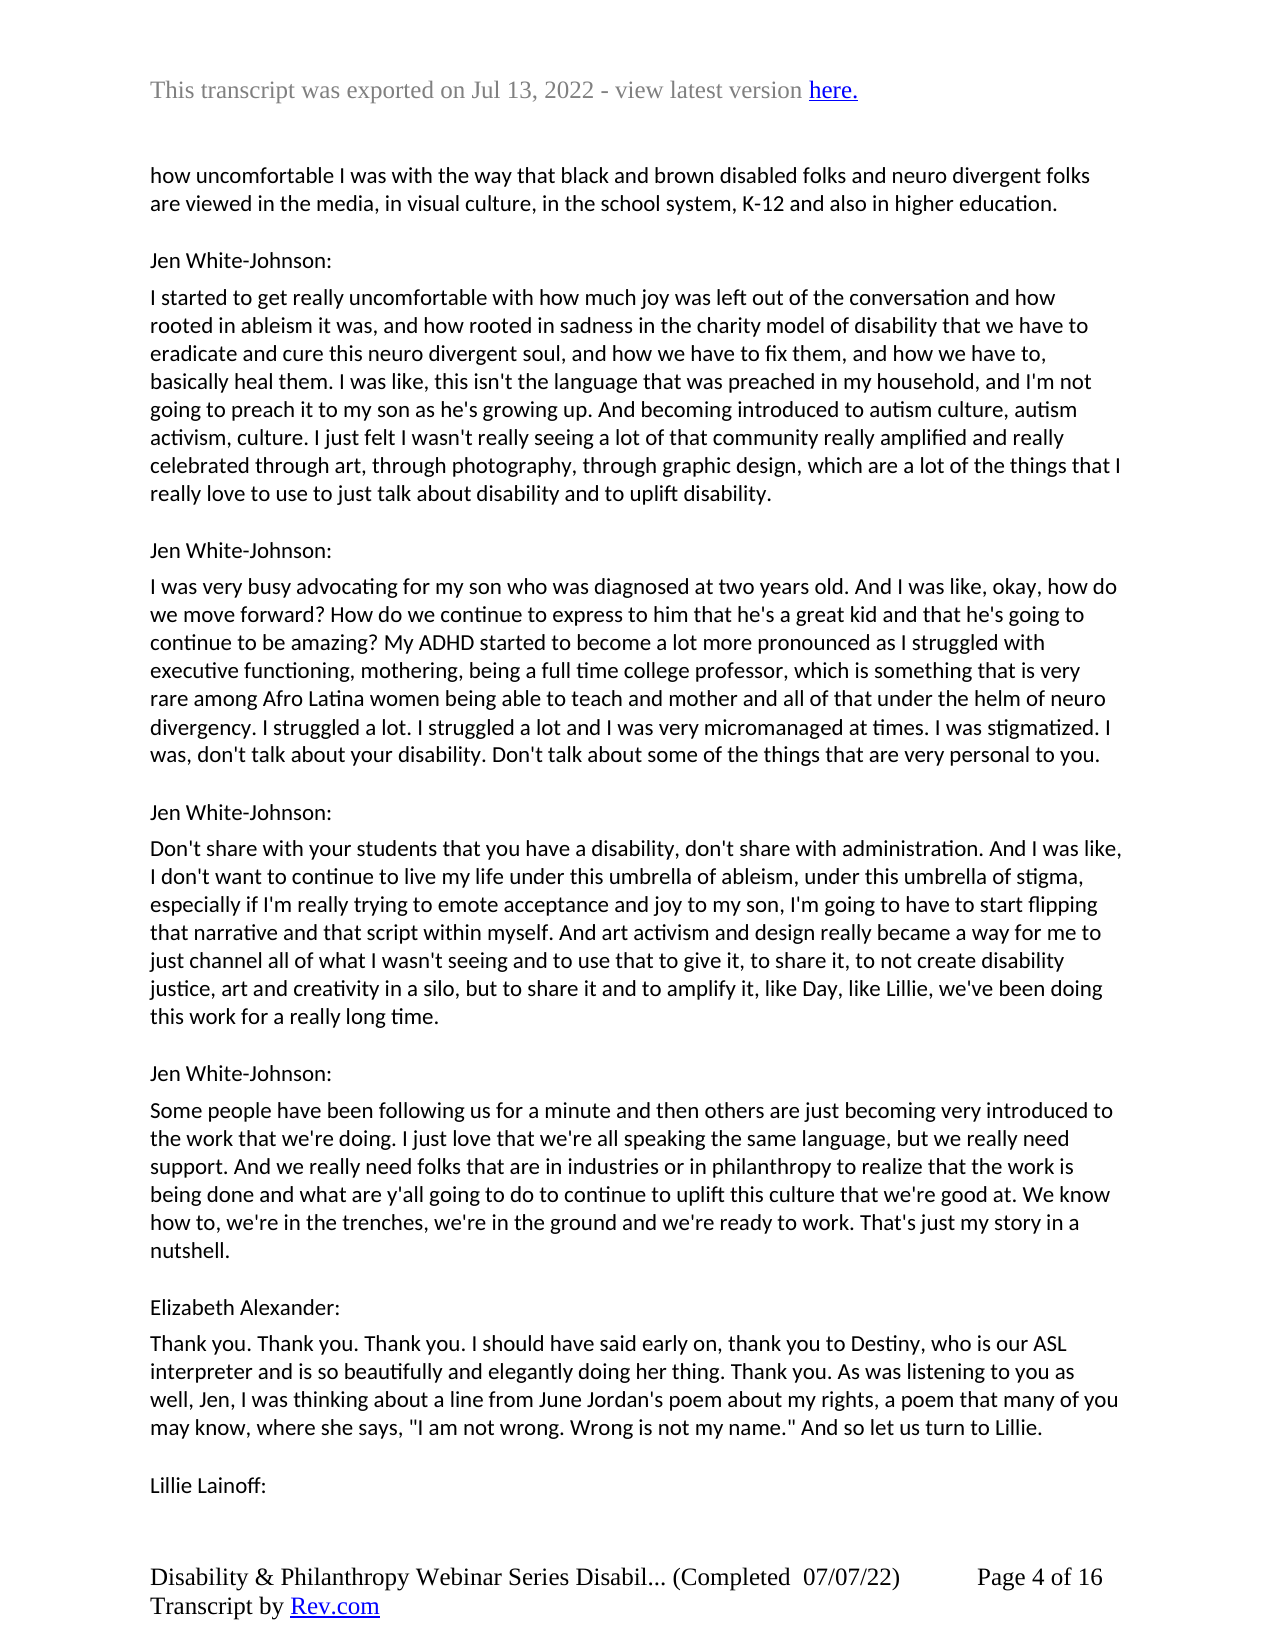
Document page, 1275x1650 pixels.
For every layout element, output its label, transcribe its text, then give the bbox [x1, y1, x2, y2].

text Don't share with your students that you have a disability, don't share with administration. And I was like, I don't want to continue to live my life under this umbrella of ableism, under this umbrella of stigma, especially if I'm really trying to emote acceptance and joy to my son, I'm going to have to start flipping that narrative and that script within myself. And art activism and design really became a way for me to just channel all of what I wasn't seeing and to use that to give it, to share it, to not create disability justice, art and creativity in a silo, but to share it and to amplify it, like Day, like Lillie, we've been doing this work for a really long time. [150, 834, 1125, 1030]
text Jen White-Johnson: [150, 246, 1125, 274]
text Thank you. Thank you. Thank you. I should have said early on, thank you to Destiny, who is our ASL interpreter and is so beautifully and elegantly doing her thing. Thank you. As was listening to you as well, Jen, I was thinking about a line from June Jordan's poem about my rights, a poem that many of you may know, where she says, "I am not wrong. Wrong is not my name." And so let us turn to Lillie. [150, 1329, 1125, 1442]
text I started to get really uncomfortable with how much joy was left out of the conversation and how rooted in ableism it was, and how rooted in sadness in the charity model of disability that we have to eradicate and cure this neuro divergent soul, and how we have to fix them, and how we have to, basically heal them. I was like, this isn't the language that was preached in my household, and I'm not going to preach it to my son as he's growing up. And becoming introduced to autism culture, autism activism, culture. I just felt I wasn't really seeing a lot of that community really amplified and really celebrated through art, through photography, through graphic design, which are a lot of the things that I really love to use to just talk about disability and to uplift disability. [150, 283, 1125, 507]
text Jen White-Johnson: [150, 1059, 1125, 1087]
text Jen White-Johnson: [150, 798, 1125, 826]
text Elizabeth Alexander: [150, 1293, 1125, 1321]
text I was very busy advocating for my son who was diagnosed at two years old. And I was like, okay, how do we move forward? How do we continue to express to him that he's a great kid and that he's going to continue to be amazing? My ADHD started to become a lot more pronounced as I struggled with executive functioning, mothering, being a full time college professor, which is something that is very rare among Afro Latina women being able to teach and mother and all of that under the helm of neuro divergency. I struggled a lot. I struggled a lot and I was very micromanaged at times. I was stigmatized. I was, don't talk about your disability. Don't talk about some of the things that are very personal to you. [150, 572, 1125, 769]
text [150, 161, 1125, 217]
text Lillie Lainoff: [150, 1471, 1125, 1499]
text Jen White-Johnson: [150, 536, 1125, 564]
text Some people have been following us for a minute and then others are just becoming very introduced to the work that we're doing. I just love that we're all speaking the same language, but we really need support. And we really need folks that are in industries or in philanthropy to realize that the work is being done and what are y'all going to do to continue to uplift this culture that we're good at. We know how to, we're in the trenches, we're in the ground and we're ready to work. That's just my story in a nutshell. [150, 1096, 1125, 1264]
